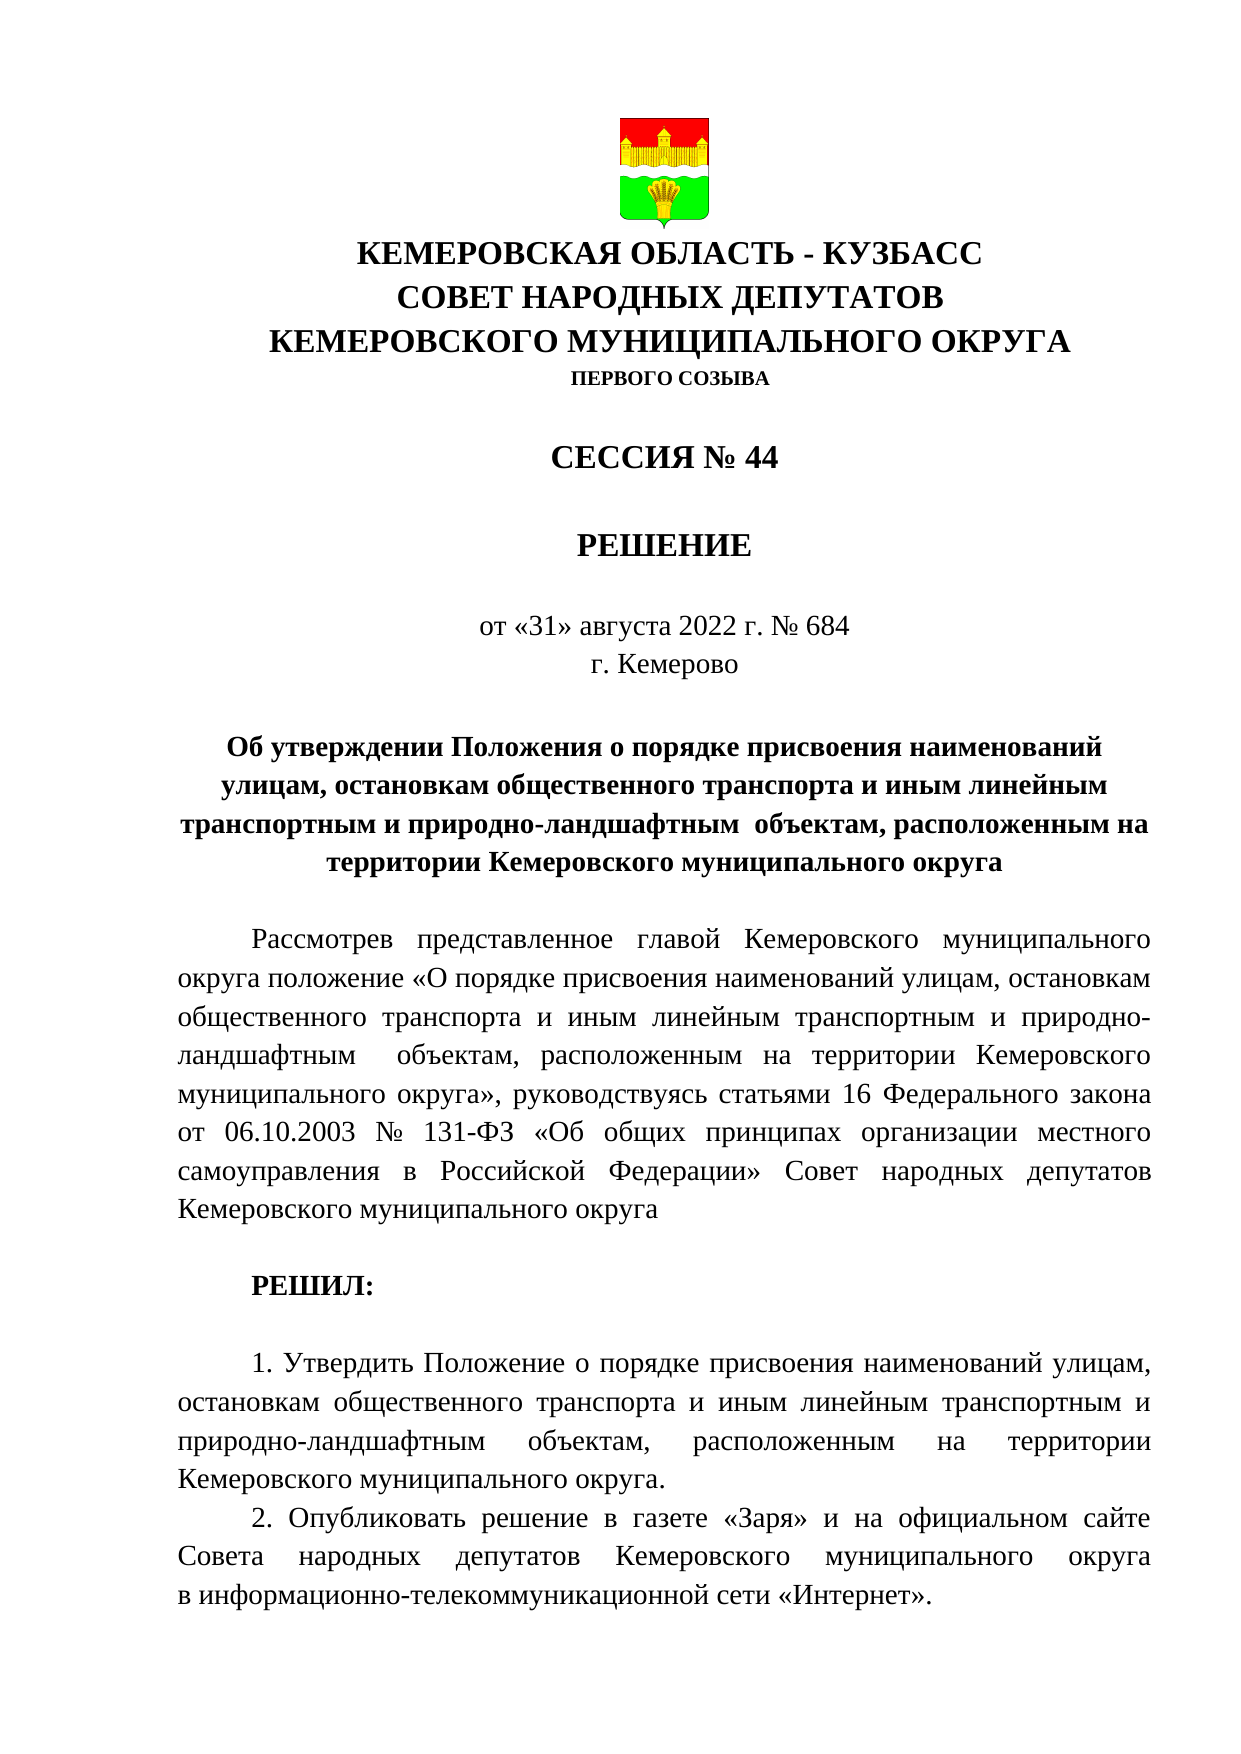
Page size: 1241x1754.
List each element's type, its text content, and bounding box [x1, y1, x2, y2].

text СОВЕТ НАРОДНЫХ ДЕПУТАТОВ [177, 277, 1163, 316]
text РЕШИЛ: [177, 1268, 1152, 1302]
text КЕМЕРОВСКОГО МУНИЦИПАЛЬНОГО ОКРУГА [177, 321, 1163, 360]
text РЕШЕНИЕ [177, 525, 1152, 563]
text г. Кемерово [177, 646, 1152, 680]
text от «31» августа 2022 г. № 684 [177, 608, 1152, 641]
text Об утверждении Положения о порядке присвоения наименований улицам, остановкам общественного транспорта и иным линейным транспортным и природно-ландшафтным объектам, расположенным на территории Кемеровского муниципального округа [177, 729, 1152, 878]
text 1. Утвердить Положение о порядке присвоения наименований улицам, остановкам общественного транспорта и иным линейным транспортным и природно-ландшафтным объектам, расположенным на территории Кемеровского муниципального округа. [177, 1346, 1152, 1495]
text 2. Опубликовать решение в газете «Заря» и на официальном сайте Совета народных депутатов Кемеровского муниципального округа в информационно-телекоммуникационной сети «Интернет». [177, 1500, 1152, 1610]
picture [620, 118, 709, 229]
text СЕССИЯ № 44 [177, 437, 1152, 475]
text КЕМЕРОВСКАЯ ОБЛАСТЬ - КУЗБАСС [177, 233, 1163, 272]
text ПЕРВОГО СОЗЫВА [177, 365, 1163, 389]
text Рассмотрев представленное главой Кемеровского муниципального округа положение «О порядке присвоения наименований улицам, остановкам общественного транспорта и иным линейным транспортным и природно-ландшафтным объектам, расположенным на территории Кемеровского муниципального округа», руководствуясь статьями 16 Федерального закона от 06.10.2003 № 131-ФЗ «Об общих принципах организации местного самоуправления в Российской Федерации» Совет народных депутатов Кемеровского муниципального округа [177, 922, 1152, 1225]
